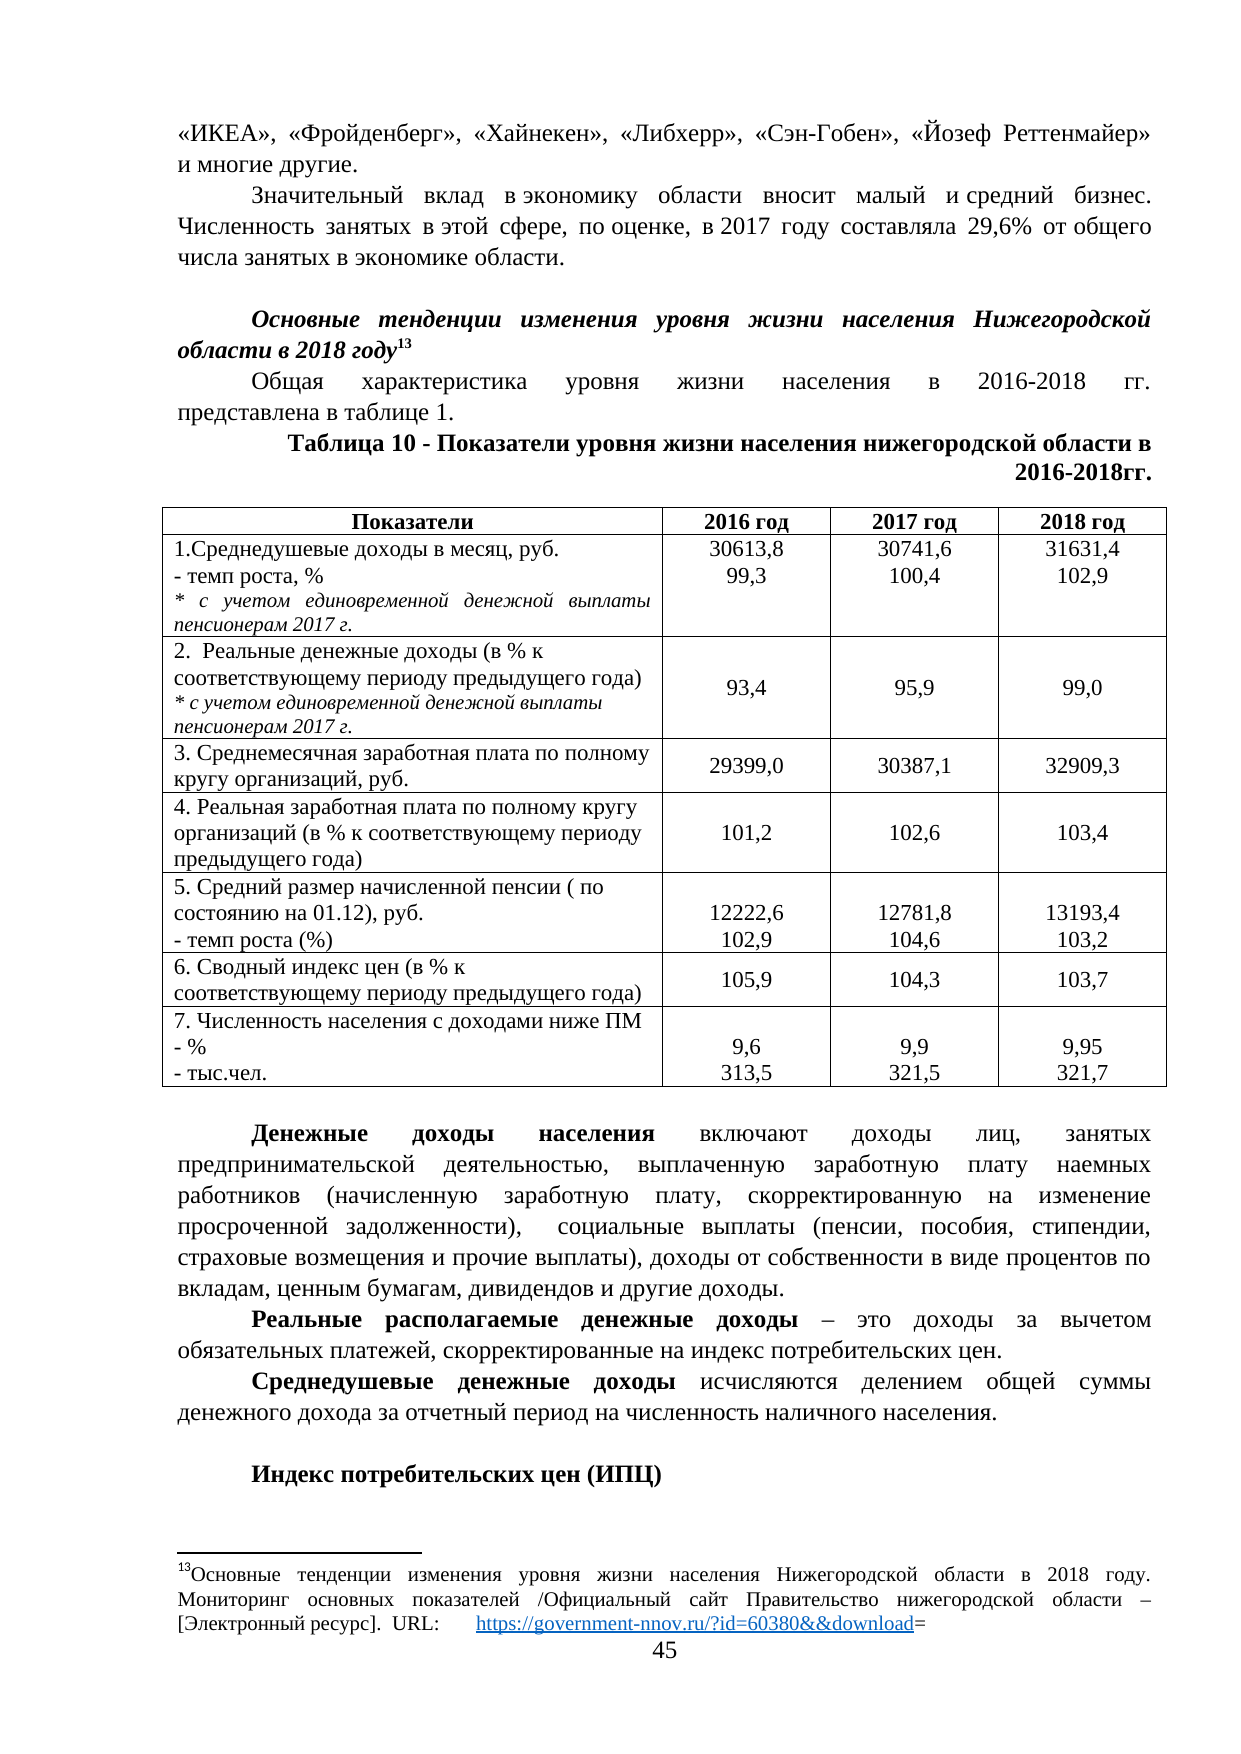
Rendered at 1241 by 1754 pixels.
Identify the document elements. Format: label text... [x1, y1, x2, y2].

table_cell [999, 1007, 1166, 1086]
table_header 2017 год [831, 508, 998, 534]
table_cell 4. Реальная заработная плата по полному кругу организаций (в % к соответствующему периоду предыдущего года) [163, 793, 662, 872]
text Основные тенденции изменения уровня жизни населения Нижегородской области в 2018 году [177, 304, 1152, 364]
text Денежные доходы населения включают доходы лиц, занятых предпринимательской деятельностью, выплаченную заработную плату наемных работников (начисленную заработную плату, скорректированную на изменение просроченной задолженности), социальные выплаты (пенсии, пособия, стипендии, страховые возмещения и прочие выплаты), доходы от собственности в виде процентов по вкладам, ценным бумагам, дивидендов и другие доходы. [177, 1118, 1152, 1302]
table_cell 99,0 [999, 637, 1166, 738]
table_cell 12781,8 104,6 [831, 873, 998, 952]
text Реальные располагаемые денежные доходы – это доходы за вычетом обязательных платежей, скорректированные на индекс потребительских цен. [177, 1304, 1152, 1364]
table_cell 3. Среднемесячная заработная плата по полному кругу организаций, руб. [163, 739, 662, 792]
table_cell 13193,4 103,2 [999, 873, 1166, 952]
table_cell 30741,6 100,4 [831, 535, 998, 636]
table_cell 29399,0 [663, 739, 830, 792]
table_cell 103,4 [999, 793, 1166, 872]
text Значительный вклад в экономику области вносит малый и средний бизнес. Численность занятых в этой сфере, по оценке, в 2017 году составляла 29,6% от общего числа занятых в экономике области. [177, 180, 1152, 271]
table_cell 5. Средний размер начисленной пенсии ( по состоянию на 01.12), руб. - темп роста (%) [163, 873, 662, 952]
text Таблица 10 - Показатели уровня жизни населения нижегородской области в 2016-2018гг. [177, 428, 1152, 486]
table_cell 1.Среднедушевые доходы в месяц, руб. - темп роста, % * с учетом единовременной денежной выплаты пенсионерам 2017 г. [163, 535, 662, 636]
table_cell 12222,6 102,9 [663, 873, 830, 952]
text Среднедушевые денежные доходы исчисляются делением общей суммы денежного дохода за отчетный период на численность наличного населения. [177, 1366, 1152, 1426]
text Индекс потребительских цен (ИПЦ) [177, 1459, 1152, 1488]
table_cell 31631,4 102,9 [999, 535, 1166, 636]
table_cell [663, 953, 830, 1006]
table_cell 95,9 [831, 637, 998, 738]
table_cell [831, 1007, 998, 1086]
table_cell 30387,1 [831, 739, 998, 792]
table_header 2018 год [999, 508, 1166, 534]
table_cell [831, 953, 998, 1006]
table_cell 93,4 [663, 637, 830, 738]
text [177, 118, 1152, 178]
table_cell 6. Сводный индекс цен (в % к соответствующему периоду предыдущего года) [163, 953, 662, 1006]
table_header Показатели [163, 508, 662, 534]
table_cell 32909,3 [999, 739, 1166, 792]
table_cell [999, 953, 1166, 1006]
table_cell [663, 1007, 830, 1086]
table_cell 2. Реальные денежные доходы (в % к соответствующему периоду предыдущего года) * с учетом единовременной денежной выплаты пенсионерам 2017 г. [163, 637, 662, 738]
table_cell 102,6 [831, 793, 998, 872]
table_cell 101,2 [663, 793, 830, 872]
table_header 2016 год [663, 508, 830, 534]
text Общая характеристика уровня жизни населения в 2016-2018 гг. представлена в таблице 1. [177, 366, 1152, 426]
table_cell 30613,8 99,3 [663, 535, 830, 636]
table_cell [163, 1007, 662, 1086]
